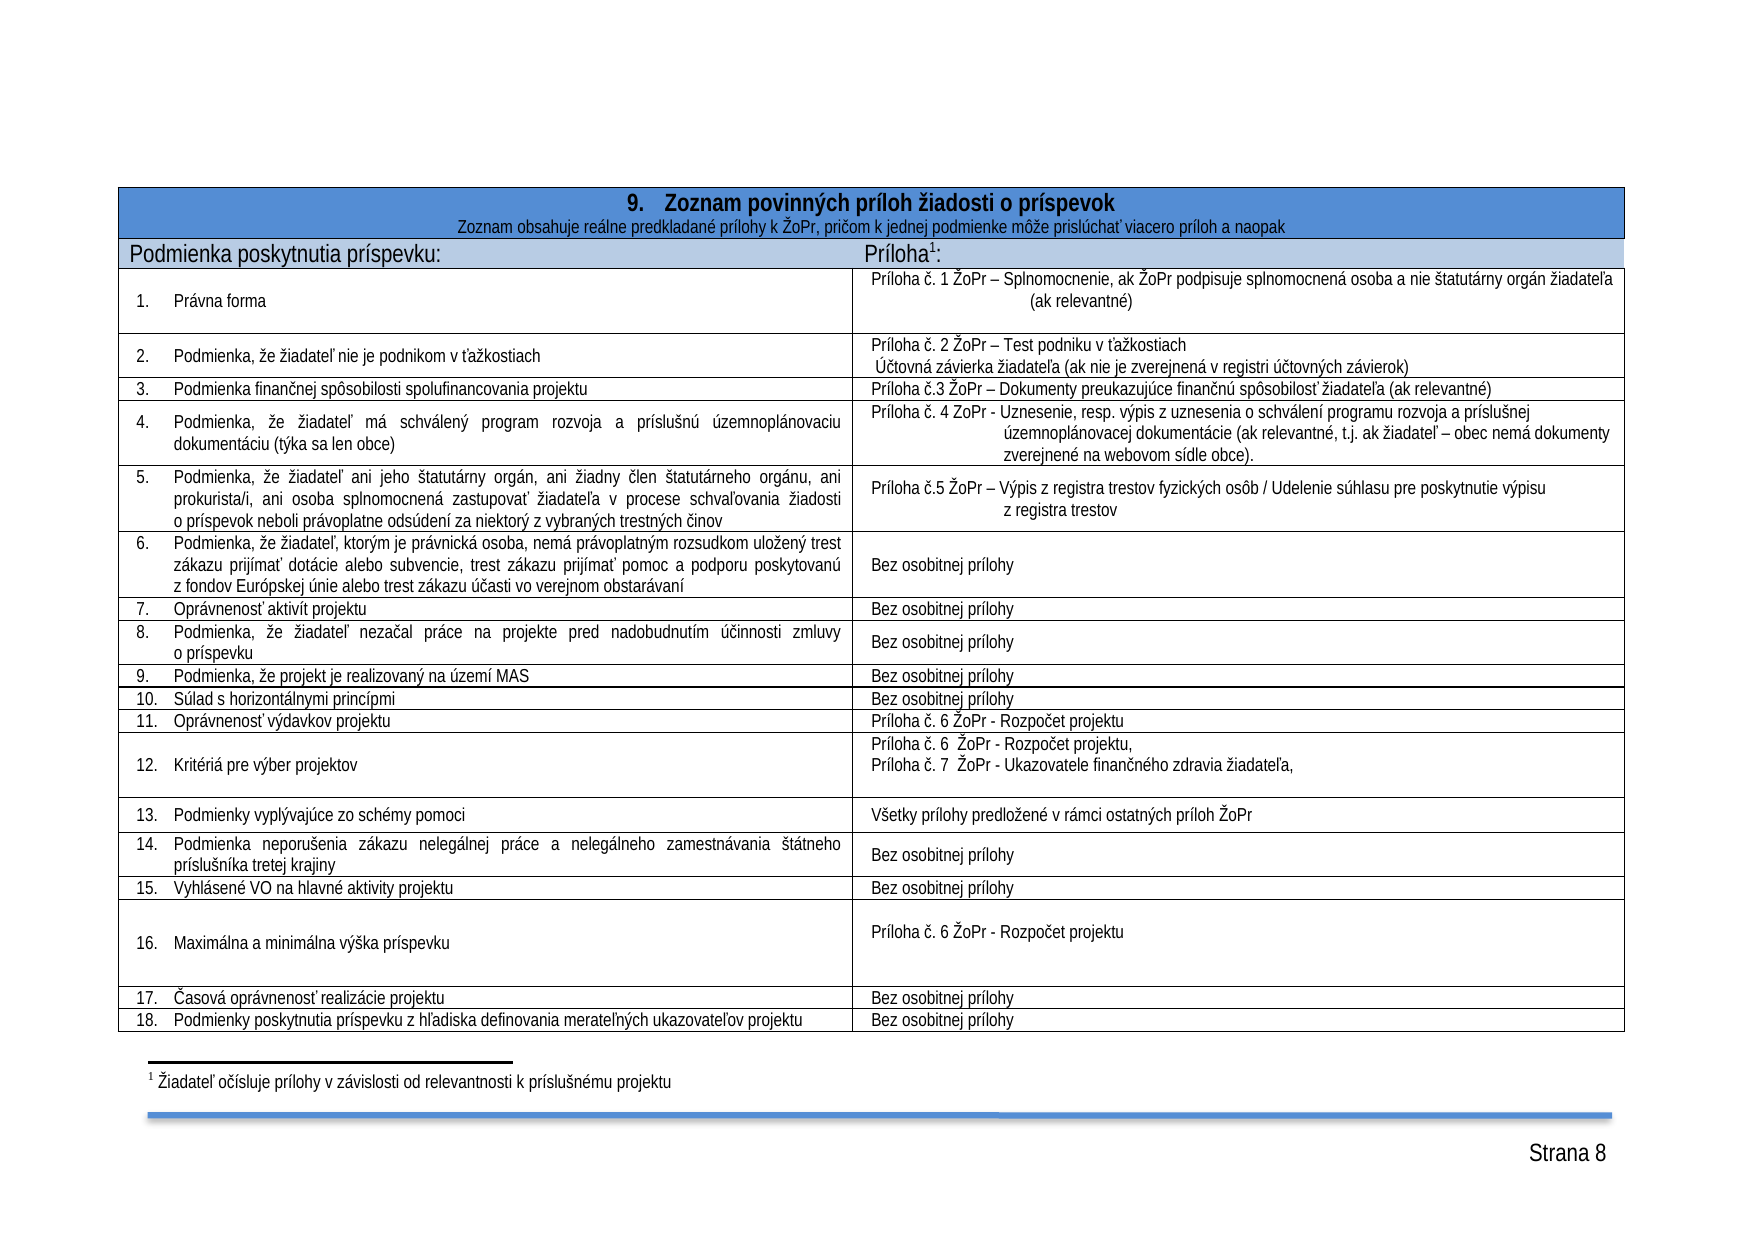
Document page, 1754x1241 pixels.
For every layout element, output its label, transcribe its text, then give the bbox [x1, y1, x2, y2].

table_cell Príloha č. 1 ŽoPr – Splnomocnenie, ak ŽoPr podpisuje splnomocnená osoba a nie štatutárny orgán žiadateľa (ak relevantné) [853, 269, 1624, 333]
table_cell Oprávnenosť aktivít projektu [119, 598, 852, 619]
table_cell Bez osobitnej prílohy [853, 877, 1624, 898]
table_cell Príloha č.5 ŽoPr – Výpis z registra trestov fyzických osôb / Udelenie súhlasu pre poskytnutie výpisu z registra trestov [853, 466, 1624, 531]
table_cell Príloha: [853, 239, 1624, 268]
table_cell Podmienka, že projekt je realizovaný na území MAS [119, 665, 852, 686]
table_cell Príloha č.3 ŽoPr – Dokumenty preukazujúce finančnú spôsobilosť žiadateľa (ak relevantné) [853, 378, 1624, 400]
table_cell Podmienka neporušenia zákazu nelegálnej práce a nelegálneho zamestnávania štátneho príslušníka tretej krajiny [119, 833, 852, 876]
table_cell Právna forma [119, 269, 852, 333]
table_cell Podmienka, že žiadateľ má schválený program rozvoja a príslušnú územnoplánovaciu dokumentáciu (týka sa len obce) [119, 401, 852, 465]
table_header Zoznam povinných príloh žiadosti o príspevok Zoznam obsahuje reálne predkladané prílohy k ŽoPr, pričom k jednej podmienke môže prislúchať viacero príloh a naopak [119, 188, 1624, 238]
table_cell Príloha č. 4 ZoPr - Uznesenie, resp. výpis z uznesenia o schválení programu rozvoja a príslušnej územnoplánovacej dokumentácie (ak relevantné, t.j. ak žiadateľ – obec nemá dokumenty zverejnené na webovom sídle obce). [853, 401, 1624, 465]
table_cell Podmienka, že žiadateľ nie je podnikom v ťažkostiach [119, 334, 852, 377]
table_cell Všetky prílohy predložené v rámci ostatných príloh ŽoPr [853, 798, 1624, 832]
table_cell Bez osobitnej prílohy [853, 688, 1624, 709]
table_cell Vyhlásené VO na hlavné aktivity projektu [119, 877, 852, 898]
table_cell Príloha č. 6 ŽoPr - Rozpočet projektu [853, 710, 1624, 732]
table_cell Bez osobitnej prílohy [853, 833, 1624, 876]
table_cell Podmienka poskytnutia príspevku: [119, 239, 853, 268]
table_cell Bez osobitnej prílohy [853, 532, 1624, 597]
table_cell Podmienky poskytnutia príspevku z hľadiska definovania merateľných ukazovateľov projektu [119, 1009, 852, 1031]
table_cell Podmienka finančnej spôsobilosti spolufinancovania projektu [119, 378, 852, 400]
table_cell Oprávnenosť výdavkov projektu [119, 710, 852, 732]
table_cell Príloha č. 6 ŽoPr - Rozpočet projektu [853, 900, 1624, 986]
table_cell Kritériá pre výber projektov [119, 733, 852, 797]
table_cell Súlad s horizontálnymi princípmi [119, 688, 852, 709]
table_cell Podmienka, že žiadateľ, ktorým je právnická osoba, nemá právoplatným rozsudkom uložený trest zákazu prijímať dotácie alebo subvencie, trest zákazu prijímať pomoc a podporu poskytovanú z fondov Európskej únie alebo trest zákazu účasti vo verejnom obstarávaní [119, 532, 852, 597]
table_cell Podmienka, že žiadateľ nezačal práce na projekte pred nadobudnutím účinnosti zmluvy o príspevku [119, 621, 852, 664]
table_cell Bez osobitnej prílohy [853, 665, 1624, 686]
table_cell Bez osobitnej prílohy [853, 621, 1624, 664]
table_cell Bez osobitnej prílohy [853, 598, 1624, 619]
table_cell Bez osobitnej prílohy [853, 987, 1624, 1008]
table_cell Maximálna a minimálna výška príspevku [119, 900, 852, 986]
table_cell Časová oprávnenosť realizácie projektu [119, 987, 852, 1008]
table_cell Bez osobitnej prílohy [853, 1009, 1624, 1031]
table_cell Podmienka, že žiadateľ ani jeho štatutárny orgán, ani žiadny člen štatutárneho orgánu, ani prokurista/i, ani osoba splnomocnená zastupovať žiadateľa v procese schvaľovania žiadosti o príspevok neboli právoplatne odsúdení za niektorý z vybraných trestných činov [119, 466, 852, 531]
table_cell Príloha č. 2 ŽoPr – Test podniku v ťažkostiach Účtovná závierka žiadateľa (ak nie je zverejnená v registri účtovných závierok) [853, 334, 1624, 377]
table_cell Podmienky vyplývajúce zo schémy pomoci [119, 798, 852, 832]
table_cell Príloha č. 6 ŽoPr - Rozpočet projektu, Príloha č. 7 ŽoPr - Ukazovatele finančného zdravia žiadateľa, [853, 733, 1624, 797]
